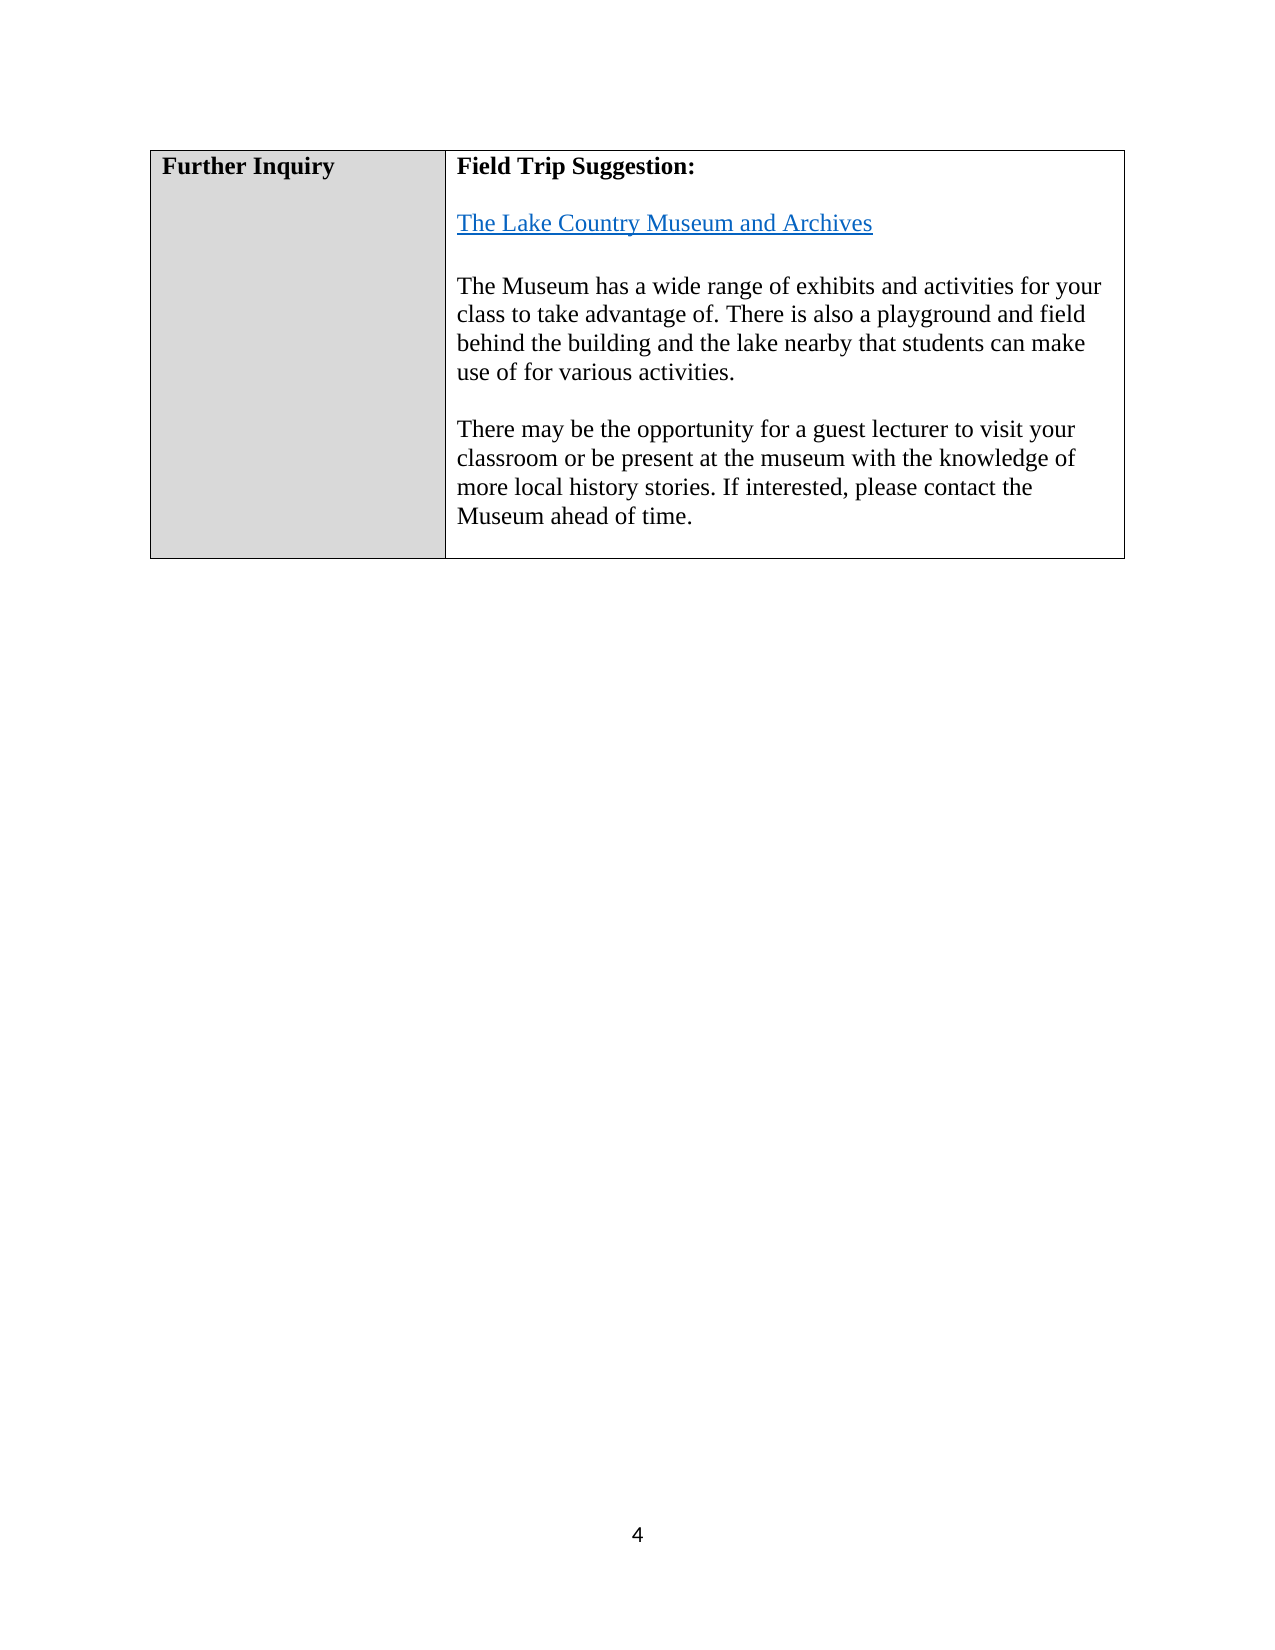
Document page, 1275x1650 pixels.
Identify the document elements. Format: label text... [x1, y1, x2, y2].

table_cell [446, 151, 1124, 558]
table_cell Further Inquiry [151, 151, 445, 558]
